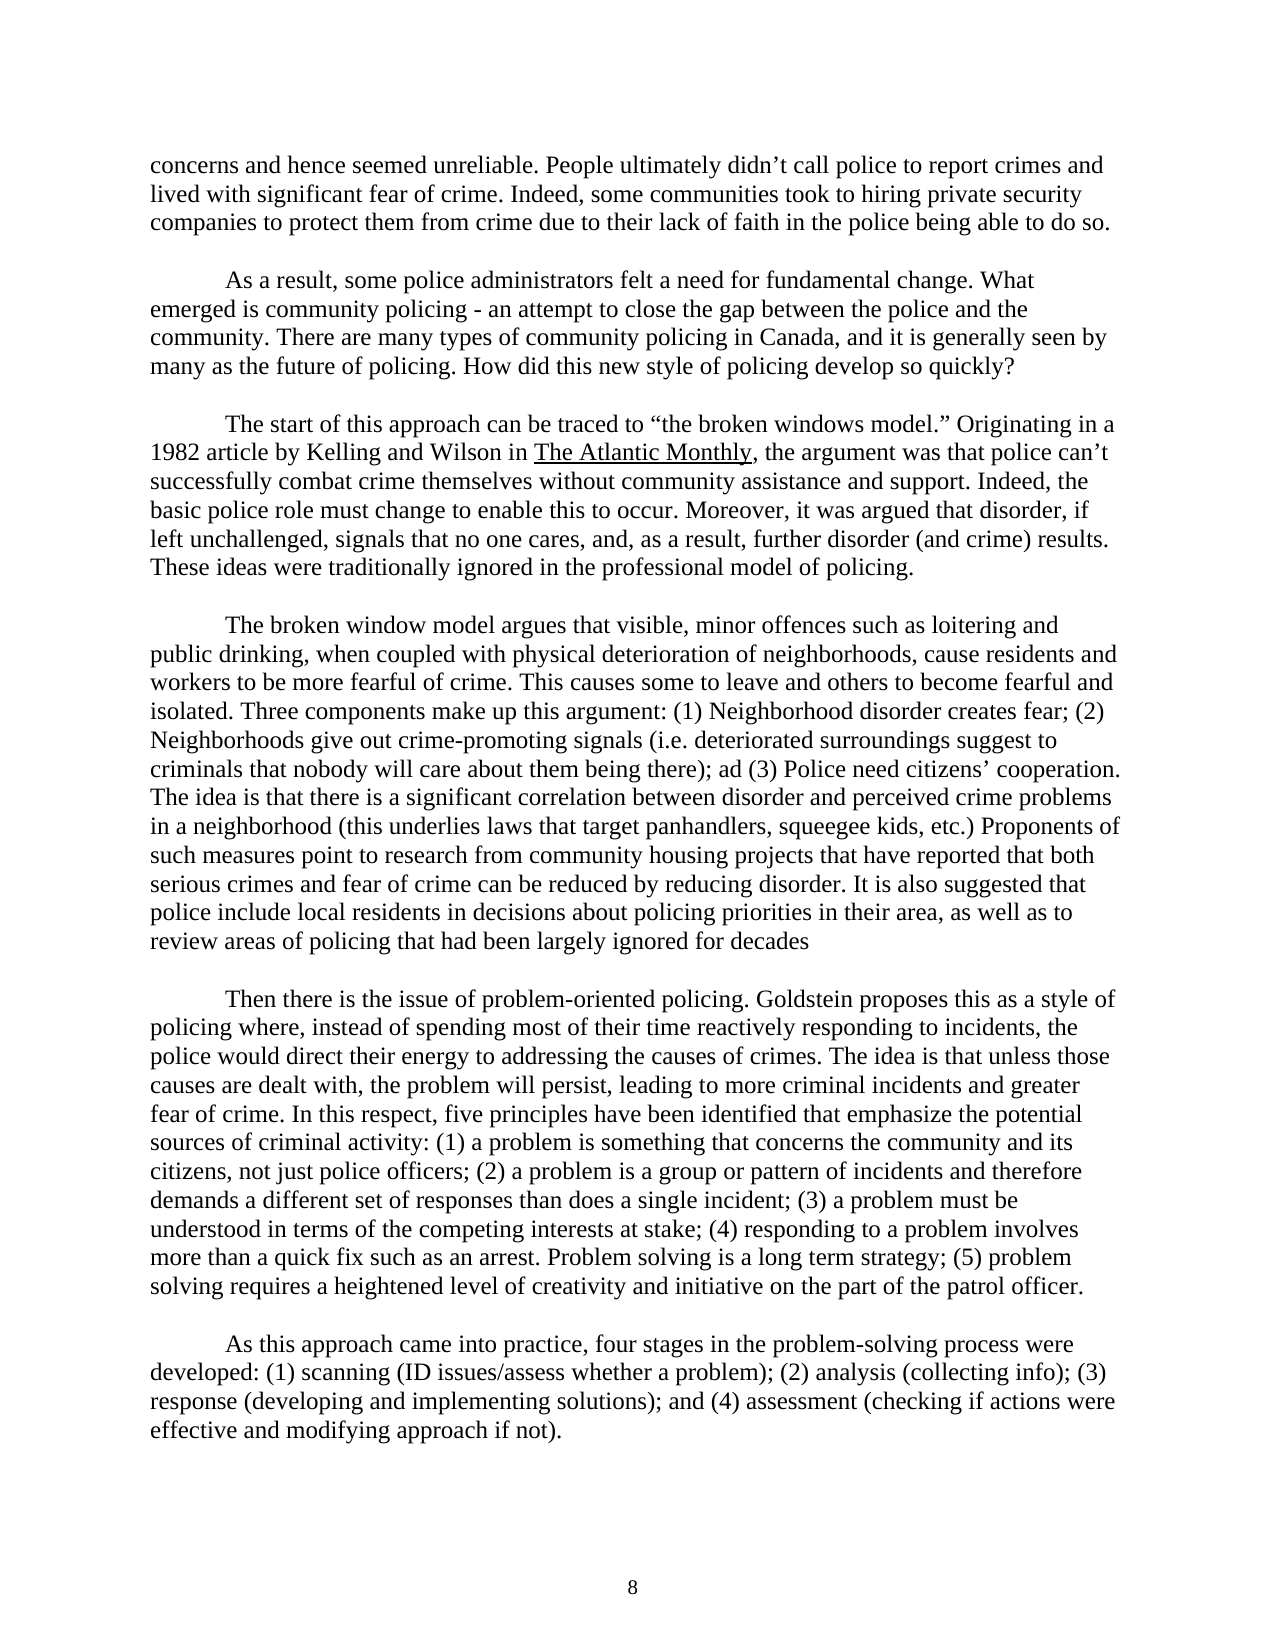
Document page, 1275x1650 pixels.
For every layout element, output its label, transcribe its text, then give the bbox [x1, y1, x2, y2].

text The idea is that there is a significant correlation between disorder and perceived crime problems in a neighborhood (this underlies laws that target panhandlers, squeegee kids, etc.) Proponents of such measures point to research from community housing projects that have reported that both serious crimes and fear of crime can be reduced by reducing disorder. It is also suggested that police include local residents in decisions about policing priorities in their area, as well as to review areas of policing that had been largely ignored for decades [150, 782, 1125, 955]
text The start of this approach can be traced to “the broken windows model.” Originating in a 1982 article by Kelling and Wilson in The Atlantic Monthly, the argument was that police can’t successfully combat crime themselves without community assistance and support. Indeed, the basic police role must change to enable this to occur. Moreover, it was argued that disorder, if left unchallenged, signals that no one cares, and, as a result, further disorder (and crime) results. These ideas were traditionally ignored in the professional model of policing. [150, 409, 1125, 581]
text The broken window model argues that visible, minor offences such as loitering and public drinking, when coupled with physical deterioration of neighborhoods, cause residents and workers to be more fearful of crime. This causes some to leave and others to become fearful and isolated. Three components make up this argument: (1) Neighborhood disorder creates fear; (2) Neighborhoods give out crime-promoting signals (i.e. deteriorated surroundings suggest to criminals that nobody will care about them being there); ad (3) Police need citizens’ cooperation. [150, 610, 1125, 782]
text As this approach came into practice, four stages in the problem-solving process were developed: (1) scanning (ID issues/assess whether a problem); (2) analysis (collecting info); (3) response (developing and implementing solutions); and (4) assessment (checking if actions were effective and modifying approach if not). [150, 1329, 1125, 1444]
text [150, 150, 1125, 236]
text As a result, some police administrators felt a need for fundamental change. What emerged is community policing - an attempt to close the gap between the police and the community. There are many types of community policing in Canada, and it is generally seen by many as the future of policing. How did this new style of policing develop so quickly? [150, 265, 1125, 380]
text Then there is the issue of problem-oriented policing. Goldstein proposes this as a style of policing where, instead of spending most of their time reactively responding to incidents, the police would direct their energy to addressing the causes of crimes. The idea is that unless those causes are dealt with, the problem will persist, leading to more criminal incidents and greater fear of crime. In this respect, five principles have been identified that emphasize the potential sources of criminal activity: (1) a problem is something that concerns the community and its citizens, not just police officers; (2) a problem is a group or pattern of incidents and therefore demands a different set of responses than does a single incident; (3) a problem must be understood in terms of the competing interests at stake; (4) responding to a problem involves more than a quick fix such as an arrest. Problem solving is a long term strategy; (5) problem solving requires a heightened level of creativity and initiative on the part of the patrol officer. [150, 984, 1125, 1300]
